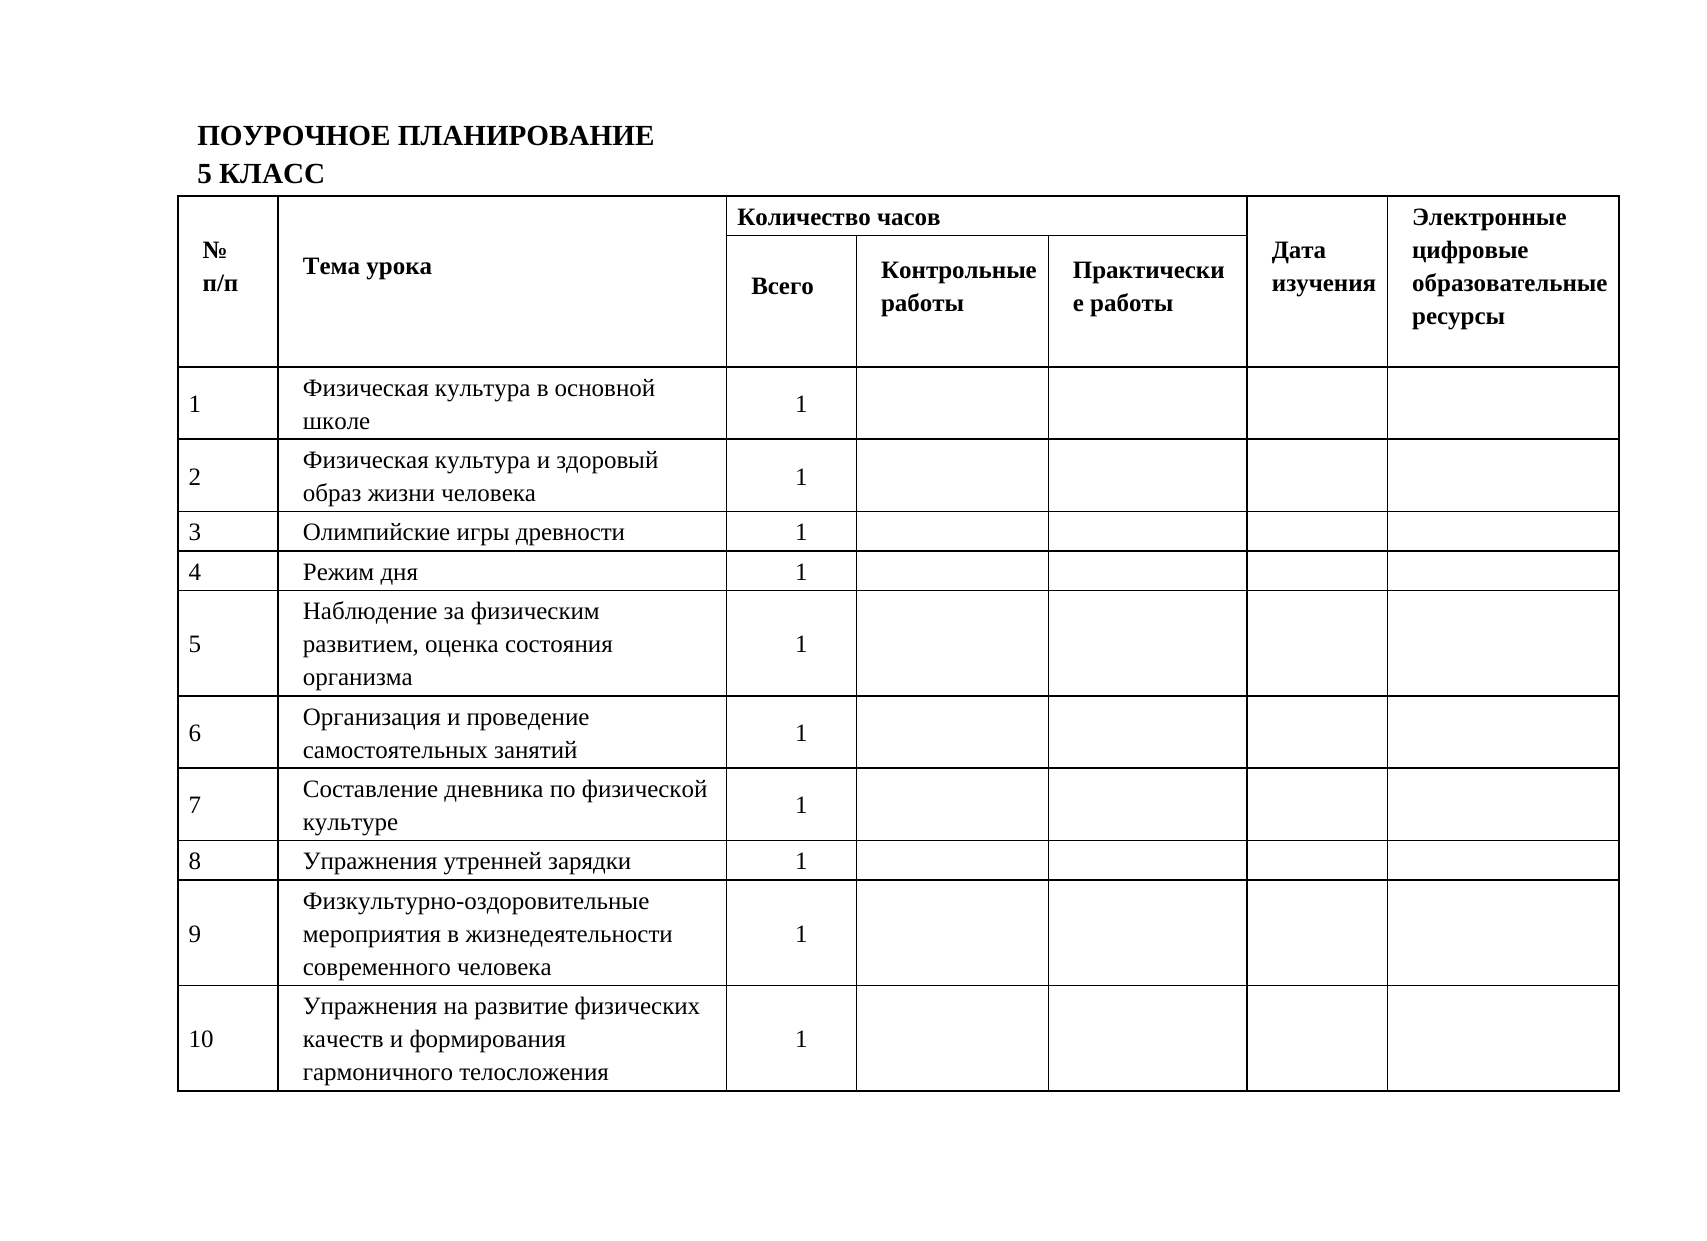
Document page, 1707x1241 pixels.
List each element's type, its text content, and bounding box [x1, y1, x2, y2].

text 5 КЛАСС [190, 157, 1618, 190]
table_cell [1049, 552, 1246, 589]
table_cell [1248, 769, 1387, 840]
table_cell [1049, 440, 1246, 511]
table_cell [857, 368, 1048, 438]
table_cell [1248, 591, 1387, 695]
table_cell Всего [727, 236, 856, 366]
table_cell Организация и проведение самостоятельных занятий [279, 697, 726, 767]
text ПОУРОЧНОЕ ПЛАНИРОВАНИЕ [190, 118, 1618, 152]
table_cell [857, 841, 1048, 879]
table_cell [1388, 769, 1618, 840]
table_cell Физическая культура и здоровый образ жизни человека [279, 440, 726, 511]
table_cell Составление дневника по физической культуре [279, 769, 726, 840]
table_cell 1 [727, 591, 856, 695]
table_cell [1248, 440, 1387, 511]
table_cell [857, 591, 1048, 695]
table_cell 7 [179, 769, 277, 840]
table_cell 10 [179, 986, 277, 1090]
table_cell 2 [179, 440, 277, 511]
table_cell 6 [179, 697, 277, 767]
table_cell [1049, 697, 1246, 767]
table_cell [1248, 512, 1387, 550]
table_cell [1388, 512, 1618, 550]
table_cell [1248, 368, 1387, 438]
table_cell [1388, 368, 1618, 438]
table_cell [1388, 986, 1618, 1090]
table_cell [1049, 986, 1246, 1090]
table_cell 9 [179, 881, 277, 984]
table_cell [1049, 368, 1246, 438]
table_cell [1388, 440, 1618, 511]
table_cell [857, 881, 1048, 984]
table_cell [1388, 697, 1618, 767]
table_cell [857, 552, 1048, 589]
table_cell [1049, 591, 1246, 695]
table_header Дата изучения [1248, 197, 1387, 366]
table_cell [1388, 881, 1618, 984]
table_cell 1 [727, 368, 856, 438]
table_cell 1 [727, 881, 856, 984]
table_cell 1 [727, 512, 856, 550]
table_cell 1 [727, 986, 856, 1090]
table_cell [1248, 841, 1387, 879]
table_cell 5 [179, 591, 277, 695]
table_cell Физкультурно-оздоровительные мероприятия в жизнедеятельности современного человека [279, 881, 726, 984]
table_cell [1248, 697, 1387, 767]
table_cell Контрольные работы [857, 236, 1048, 366]
table_cell [1049, 769, 1246, 840]
table_cell Режим дня [279, 552, 726, 589]
table_cell [1248, 986, 1387, 1090]
table_cell 1 [179, 368, 277, 438]
table_header Тема урока [279, 197, 726, 366]
table_cell 1 [727, 769, 856, 840]
table_cell 1 [727, 697, 856, 767]
table_cell 1 [727, 841, 856, 879]
table_cell 8 [179, 841, 277, 879]
table_cell Упражнения утренней зарядки [279, 841, 726, 879]
table_cell [857, 512, 1048, 550]
table_header Количество часов [727, 197, 1246, 234]
table_cell 1 [727, 552, 856, 589]
table_cell [857, 440, 1048, 511]
table_cell Практические работы [1049, 236, 1246, 366]
table_cell Упражнения на развитие физических качеств и формирования гармоничного телосложения [279, 986, 726, 1090]
table_header № п/п [179, 197, 277, 366]
table_cell [857, 769, 1048, 840]
table_cell 4 [179, 552, 277, 589]
table_cell Олимпийские игры древности [279, 512, 726, 550]
table_cell Физическая культура в основной школе [279, 368, 726, 438]
table_cell [1248, 881, 1387, 984]
table_cell [1388, 841, 1618, 879]
table_cell [1248, 552, 1387, 589]
table_cell [1049, 881, 1246, 984]
table_cell [857, 986, 1048, 1090]
table_cell [1049, 512, 1246, 550]
table_header Электронные цифровые образовательные ресурсы [1388, 197, 1618, 366]
table_cell [1388, 552, 1618, 589]
table_cell [1049, 841, 1246, 879]
table_cell 3 [179, 512, 277, 550]
table_cell [1388, 591, 1618, 695]
table_cell 1 [727, 440, 856, 511]
table_cell [857, 697, 1048, 767]
table_cell Наблюдение за физическим развитием, оценка состояния организма [279, 591, 726, 695]
